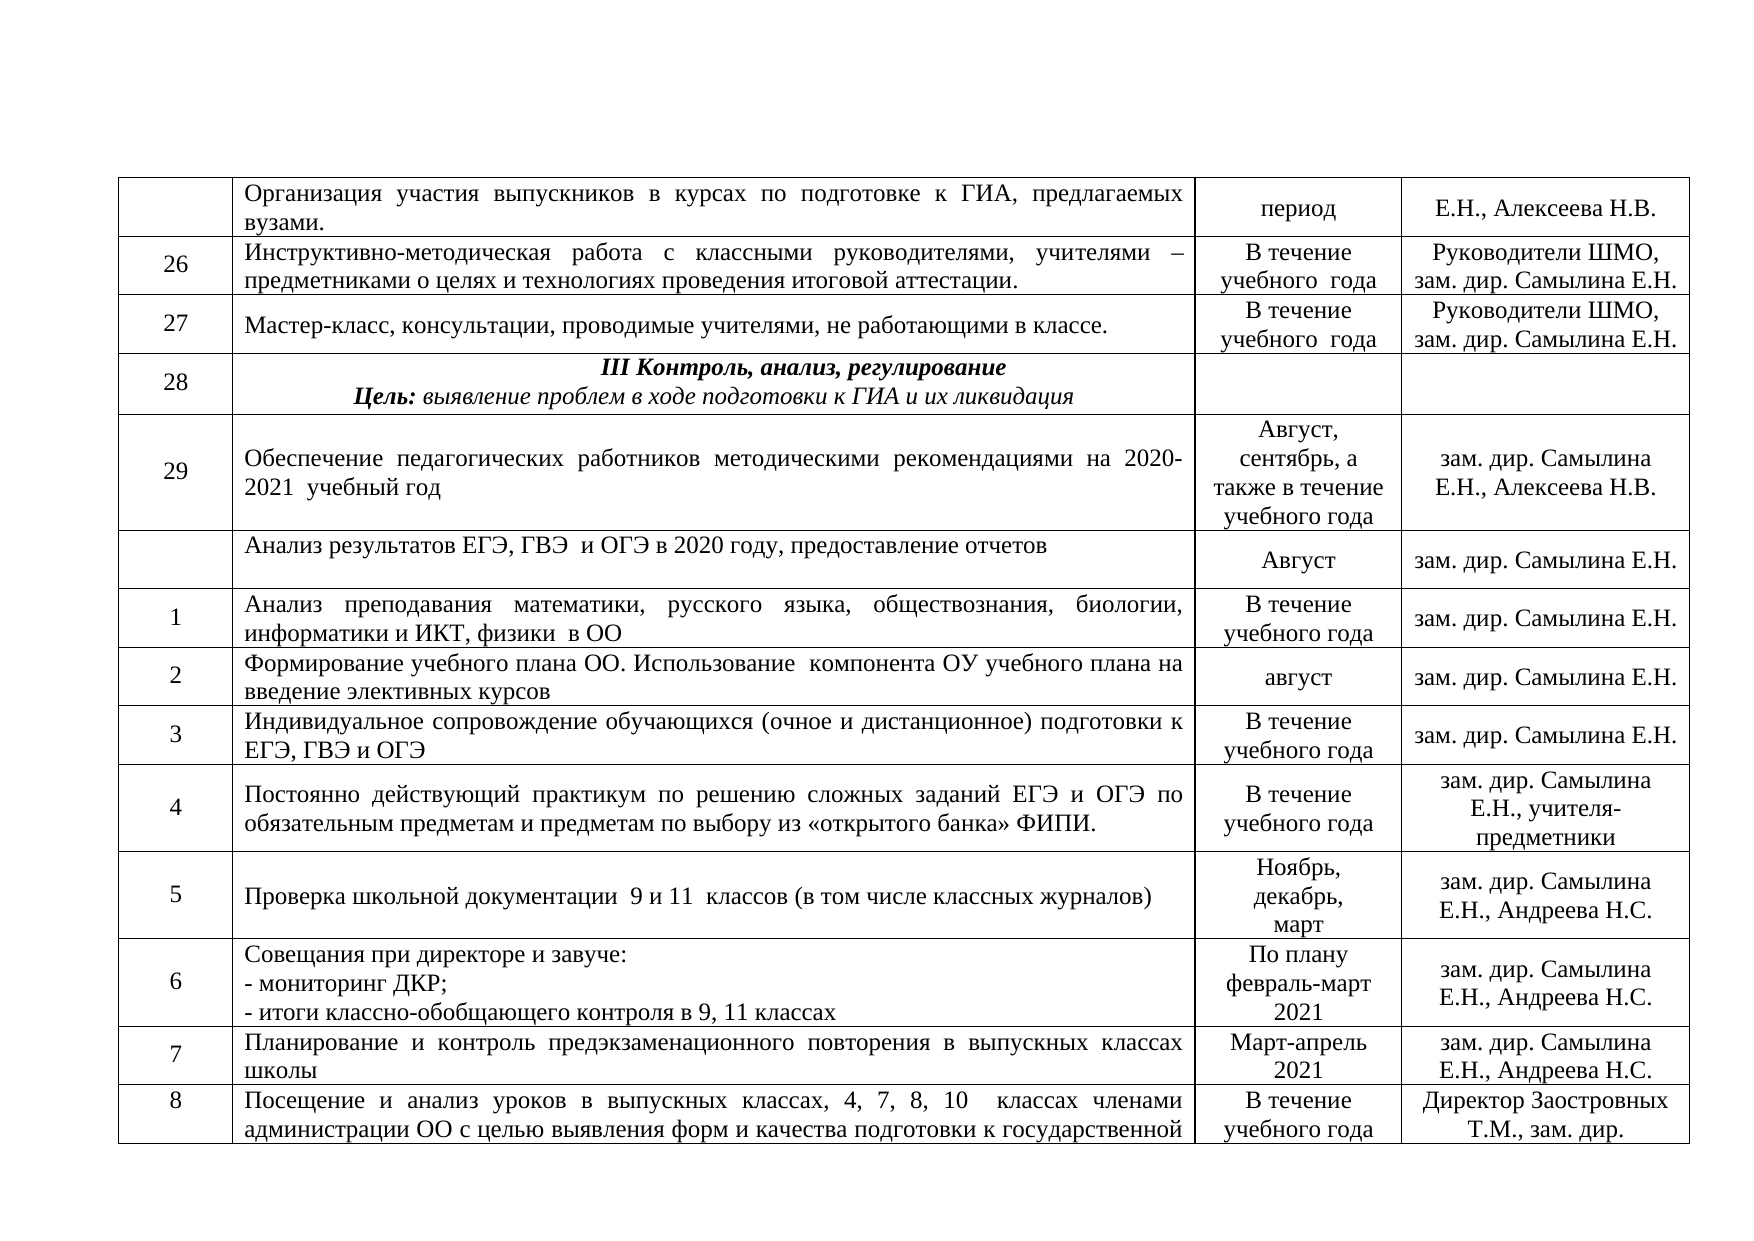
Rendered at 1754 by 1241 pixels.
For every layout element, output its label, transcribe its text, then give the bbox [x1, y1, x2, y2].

table_cell 5 [119, 852, 232, 938]
table_cell В течение учебного года [1196, 589, 1401, 647]
table_cell Руководители ШМО, зам. дир. Самылина Е.Н. [1402, 295, 1689, 353]
table_cell 2 [119, 648, 232, 705]
table_cell зам. дир. Самылина Е.Н., Андреева Н.С. [1402, 1027, 1689, 1084]
table_cell Планирование и контроль предэкзаменационного повторения в выпускных классах школы [233, 1027, 1194, 1084]
table_cell Инструктивно-методическая работа с классными руководителями, учителями – предметниками о целях и технологиях проведения итоговой аттестации. [233, 237, 1194, 294]
table_cell 4 [119, 765, 232, 851]
table_cell Анализ преподавания математики, русского языка, обществознания, биологии, информатики и ИКТ, физики в ОО [233, 589, 1194, 647]
table_cell Анализ результатов ЕГЭ, ГВЭ и ОГЭ в 2020 году, предоставление отчетов [233, 531, 1194, 588]
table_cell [1402, 1085, 1689, 1143]
table_cell [119, 531, 232, 588]
table_cell По плану февраль-март 2021 [1196, 939, 1401, 1026]
table_cell 29 [119, 415, 232, 529]
table_cell В течение учебного года [1196, 706, 1401, 764]
table_cell Проверка школьной документации 9 и 11 классов (в том числе классных журналов) [233, 852, 1194, 938]
table_cell Руководители ШМО, зам. дир. Самылина Е.Н. [1402, 237, 1689, 294]
table_cell В течение учебного года [1196, 295, 1401, 353]
table_cell 28 [119, 354, 232, 413]
table_cell зам. дир. Самылина Е.Н. [1402, 531, 1689, 588]
table_cell [1402, 354, 1689, 413]
table_cell 3 [119, 706, 232, 764]
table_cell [1196, 1085, 1401, 1143]
table_cell зам. дир. Самылина Е.Н., учителя-предметники [1402, 765, 1689, 851]
table_cell зам. дир. Самылина Е.Н. [1402, 589, 1689, 647]
table_cell 25 [119, 178, 232, 236]
table_cell Мастер-класс, консультации, проводимые учителями, не работающими в классе. [233, 295, 1194, 353]
table_cell зам. дир. Самылина Е.Н. [1402, 648, 1689, 705]
table_cell Август, сентябрь, а также в течение учебного года [1196, 415, 1401, 529]
table_cell Март-апрель 2021 [1196, 1027, 1401, 1084]
table_cell [1196, 354, 1401, 413]
table_cell В течение учебного года [1196, 237, 1401, 294]
table_cell зам. дир. Самылина Е.Н., Андреева Н.С. [1402, 852, 1689, 938]
table_cell Индивидуальное сопровождение обучающихся (очное и дистанционное) подготовки к ЕГЭ, ГВЭ и ОГЭ [233, 706, 1194, 764]
table_cell III Контроль, анализ, регулирование Цель: выявление проблем в ходе подготовки к ГИА и их ликвидация [233, 354, 1194, 413]
table_cell В течение учебного года [1196, 765, 1401, 851]
table_cell 1 [119, 589, 232, 647]
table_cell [233, 178, 1194, 236]
table_cell 7 [119, 1027, 232, 1084]
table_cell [233, 1085, 1194, 1143]
table_cell Постоянно действующий практикум по решению сложных заданий ЕГЭ и ОГЭ по обязательным предметам и предметам по выбору из «открытого банка» ФИПИ. [233, 765, 1194, 851]
table_cell зам. дир. Самылина Е.Н., Алексеева Н.В. [1402, 415, 1689, 529]
table_cell Каникулярный период [1196, 178, 1401, 236]
table_cell зам. дир. Самылина Е.Н. [1402, 706, 1689, 764]
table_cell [1402, 178, 1689, 236]
table_cell Совещания при директоре и завуче: - мониторинг ДКР; - итоги классно-обобщающего контроля в 9, 11 классах [233, 939, 1194, 1026]
table_cell 27 [119, 295, 232, 353]
table_cell Август [1196, 531, 1401, 588]
table_cell 8 [119, 1085, 232, 1143]
table_cell зам. дир. Самылина Е.Н., Андреева Н.С. [1402, 939, 1689, 1026]
table_cell 26 [119, 237, 232, 294]
table_cell Ноябрь, декабрь, март [1196, 852, 1401, 938]
table_cell Формирование учебного плана ОО. Использование компонента ОУ учебного плана на введение элективных курсов [233, 648, 1194, 705]
table_cell август [1196, 648, 1401, 705]
table_cell 6 [119, 939, 232, 1026]
table_cell Обеспечение педагогических работников методическими рекомендациями на 2020-2021 учебный год [233, 415, 1194, 529]
